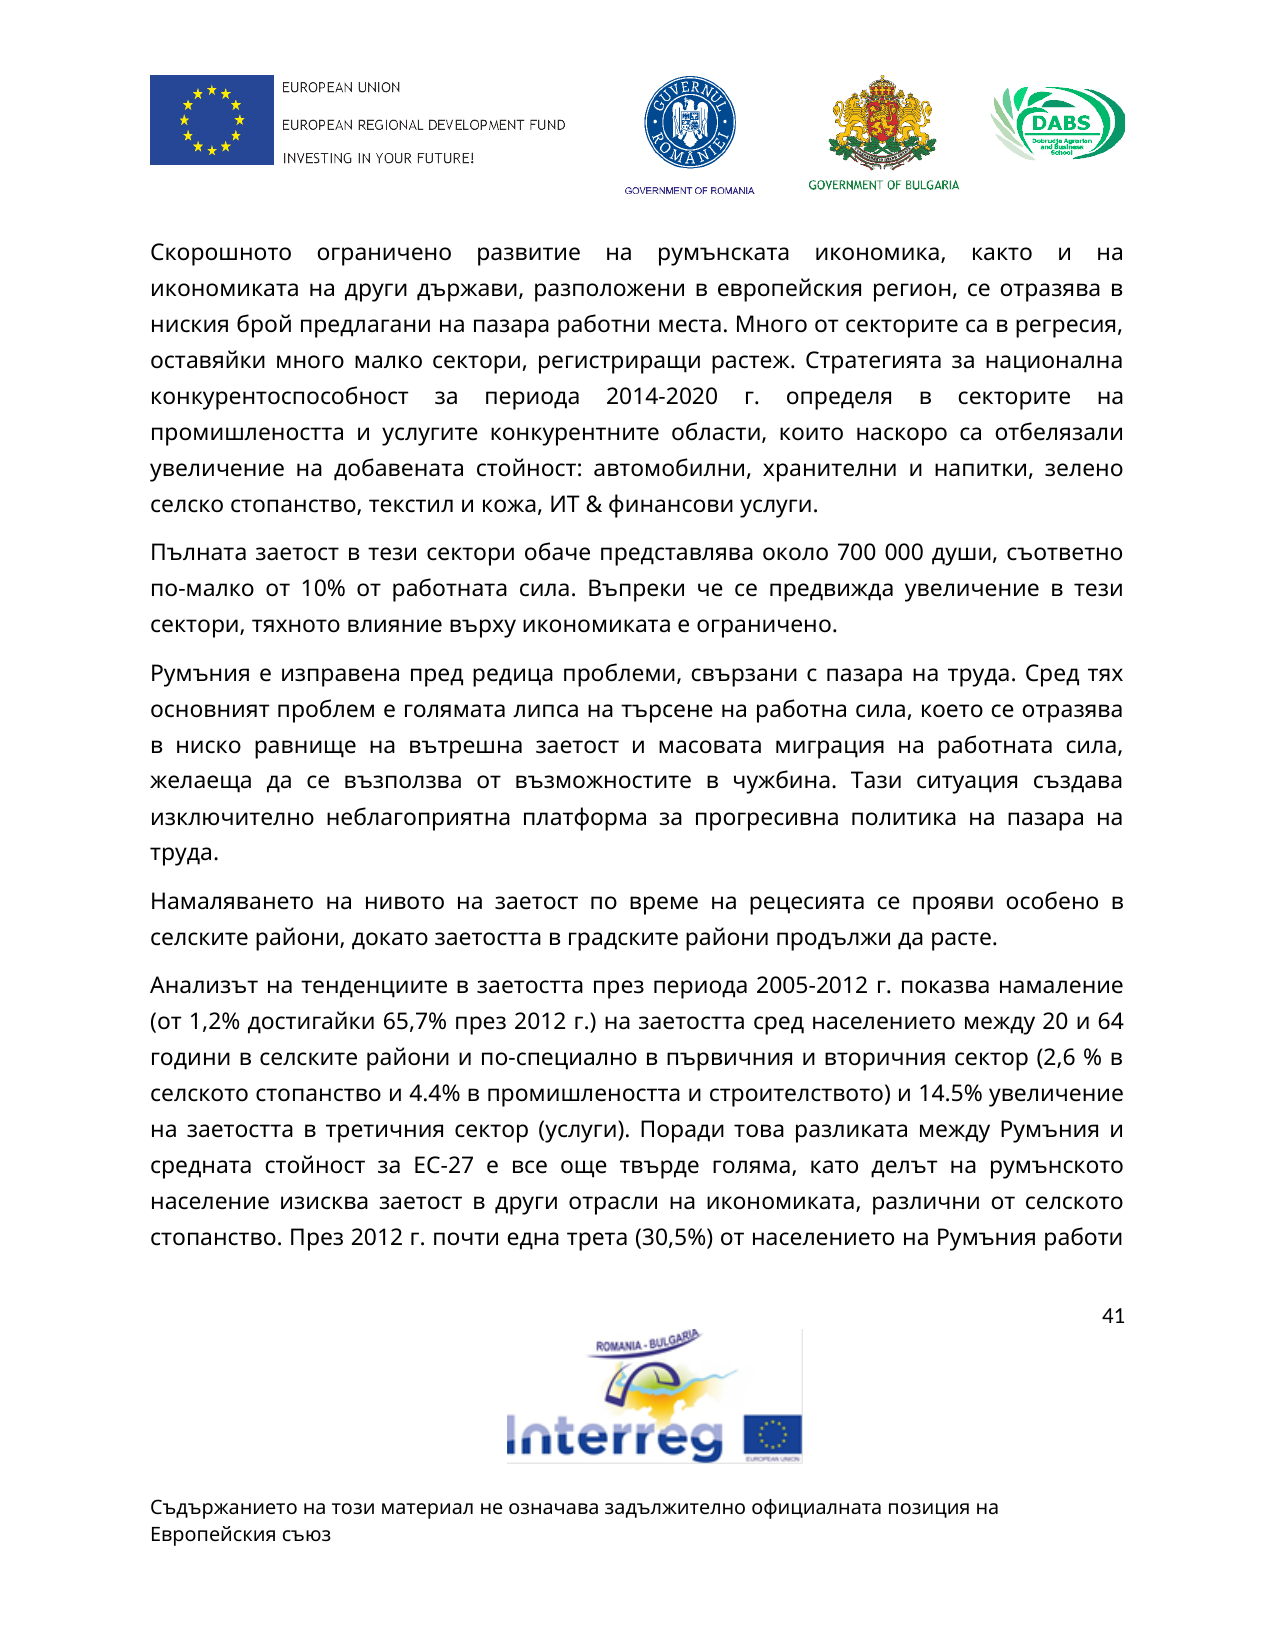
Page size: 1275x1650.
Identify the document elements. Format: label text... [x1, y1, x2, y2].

text Намаляването на нивото на заетост по време на рецесията се прояви особено в селските райони, докато заетостта в градските райони продължи да расте. [150, 885, 1125, 952]
text Скорошното ограничено развитие на румънската икономика, както и на икономиката на други държави, разположени в европейския регион, се отразява в ниския брой предлагани на пазара работни места. Много от секторите са в регресия, оставяйки много малко сектори, регистриращи растеж. Стратегията за национална конкурентоспособност за периода 2014-2020 г. определя в секторите на промишлеността и услугите конкурентните области, които наскоро са отбелязали увеличение на добавената стойност: автомобилни, хранителни и напитки, зелено селско стопанство, текстил и кожа, ИТ & финансови услуги. [150, 236, 1125, 519]
picture [507, 1329, 804, 1465]
picture [150, 75, 1125, 194]
text Пълната заетост в тези сектори обаче представлява около 700 000 души, съответно по-малко от 10% от работната сила. Въпреки че се предвижда увеличение в тези сектори, тяхното влияние върху икономиката е ограничено. [150, 536, 1125, 639]
text Румъния е изправена пред редица проблеми, свързани с пазара на труда. Сред тях основният проблем е голямата липса на търсене на работна сила, което се отразява в ниско равнище на вътрешна заетост и масовата миграция на работната сила, желаеща да се възползва от възможностите в чужбина. Тази ситуация създава изключително неблагоприятна платформа за прогресивна политика на пазара на труда. [150, 657, 1125, 868]
